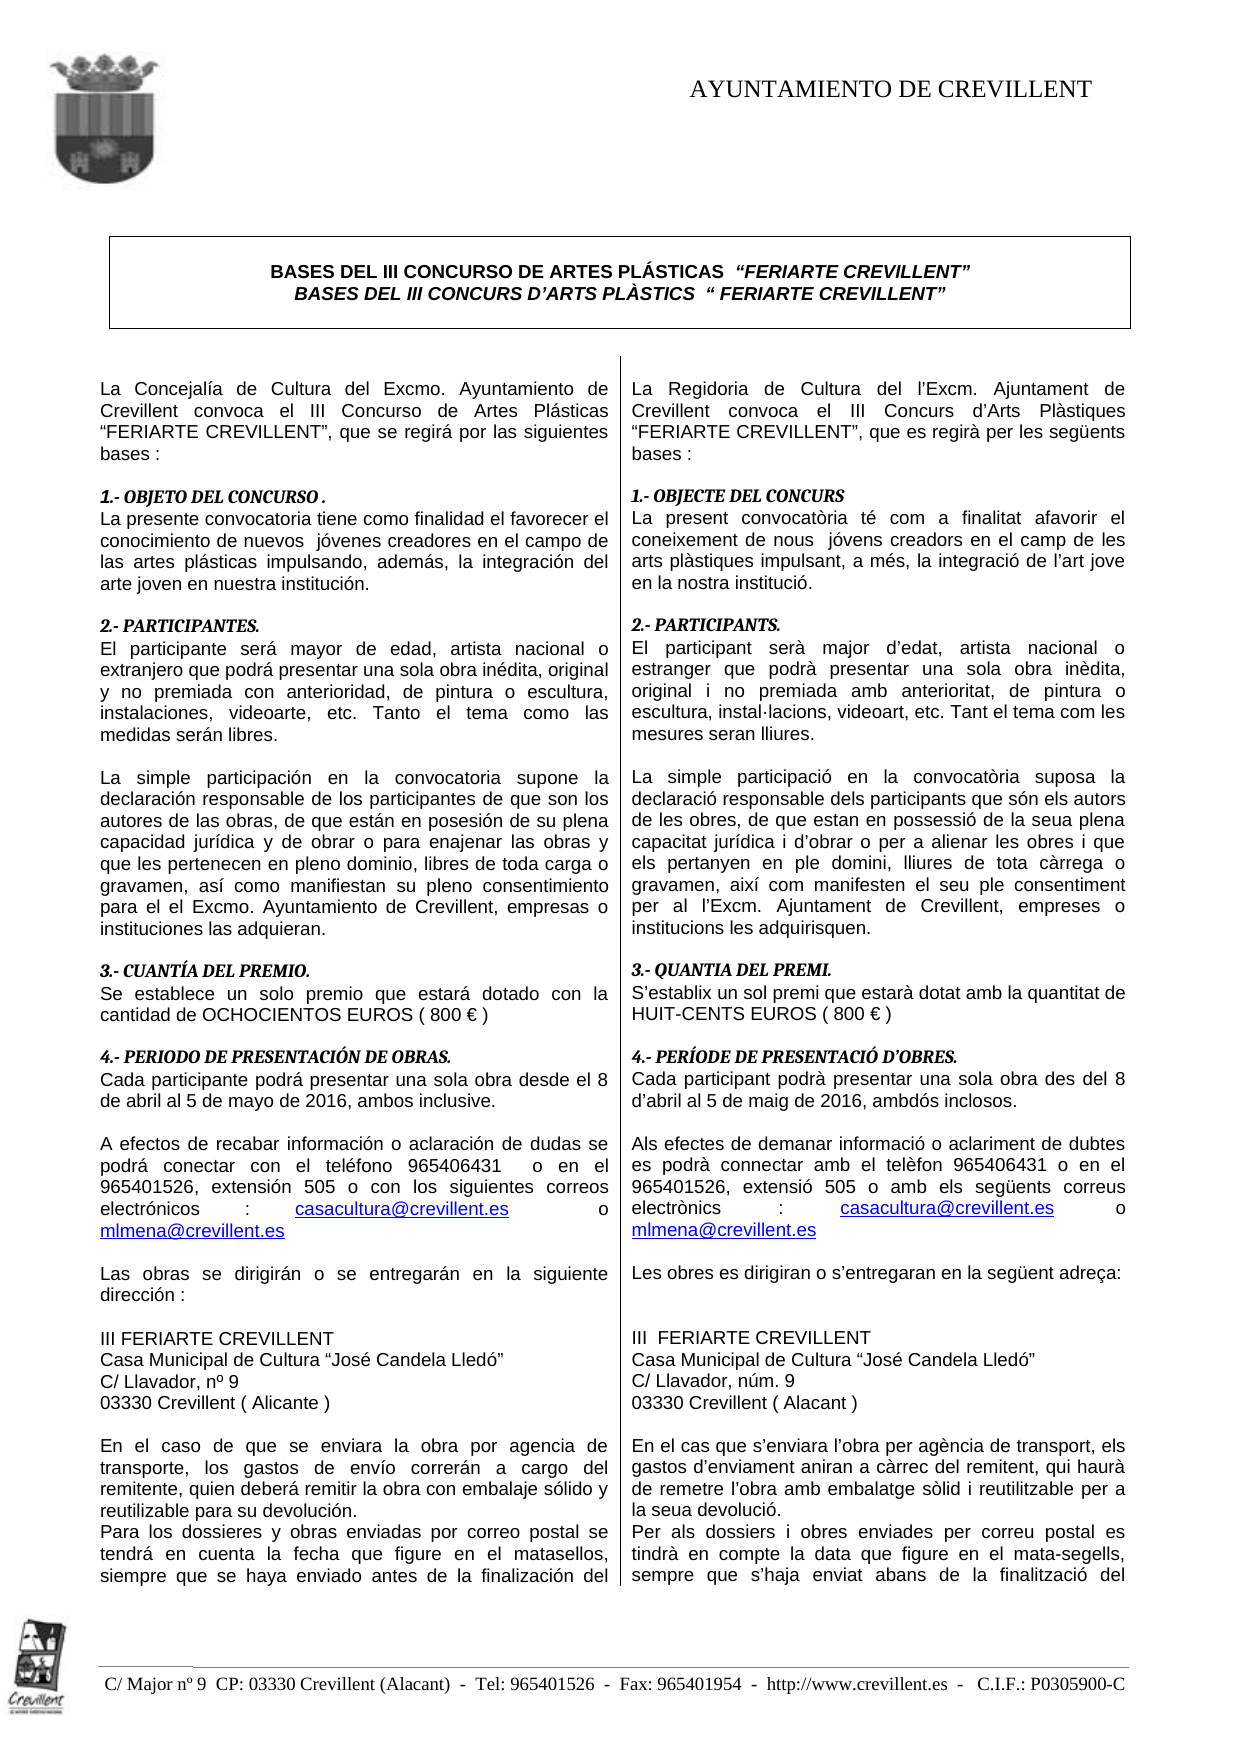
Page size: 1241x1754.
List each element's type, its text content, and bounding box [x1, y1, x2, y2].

picture [3, 1615, 77, 1726]
text BASES DEL III CONCURSO DE ARTES PLÁSTICAS “FERIARTE CREVILLENT” [118, 261, 1122, 282]
picture [46, 51, 171, 195]
text BASES DEL III CONCURS D’ARTS PLÀSTICS “ FERIARTE CREVILLENT” [118, 282, 1122, 304]
